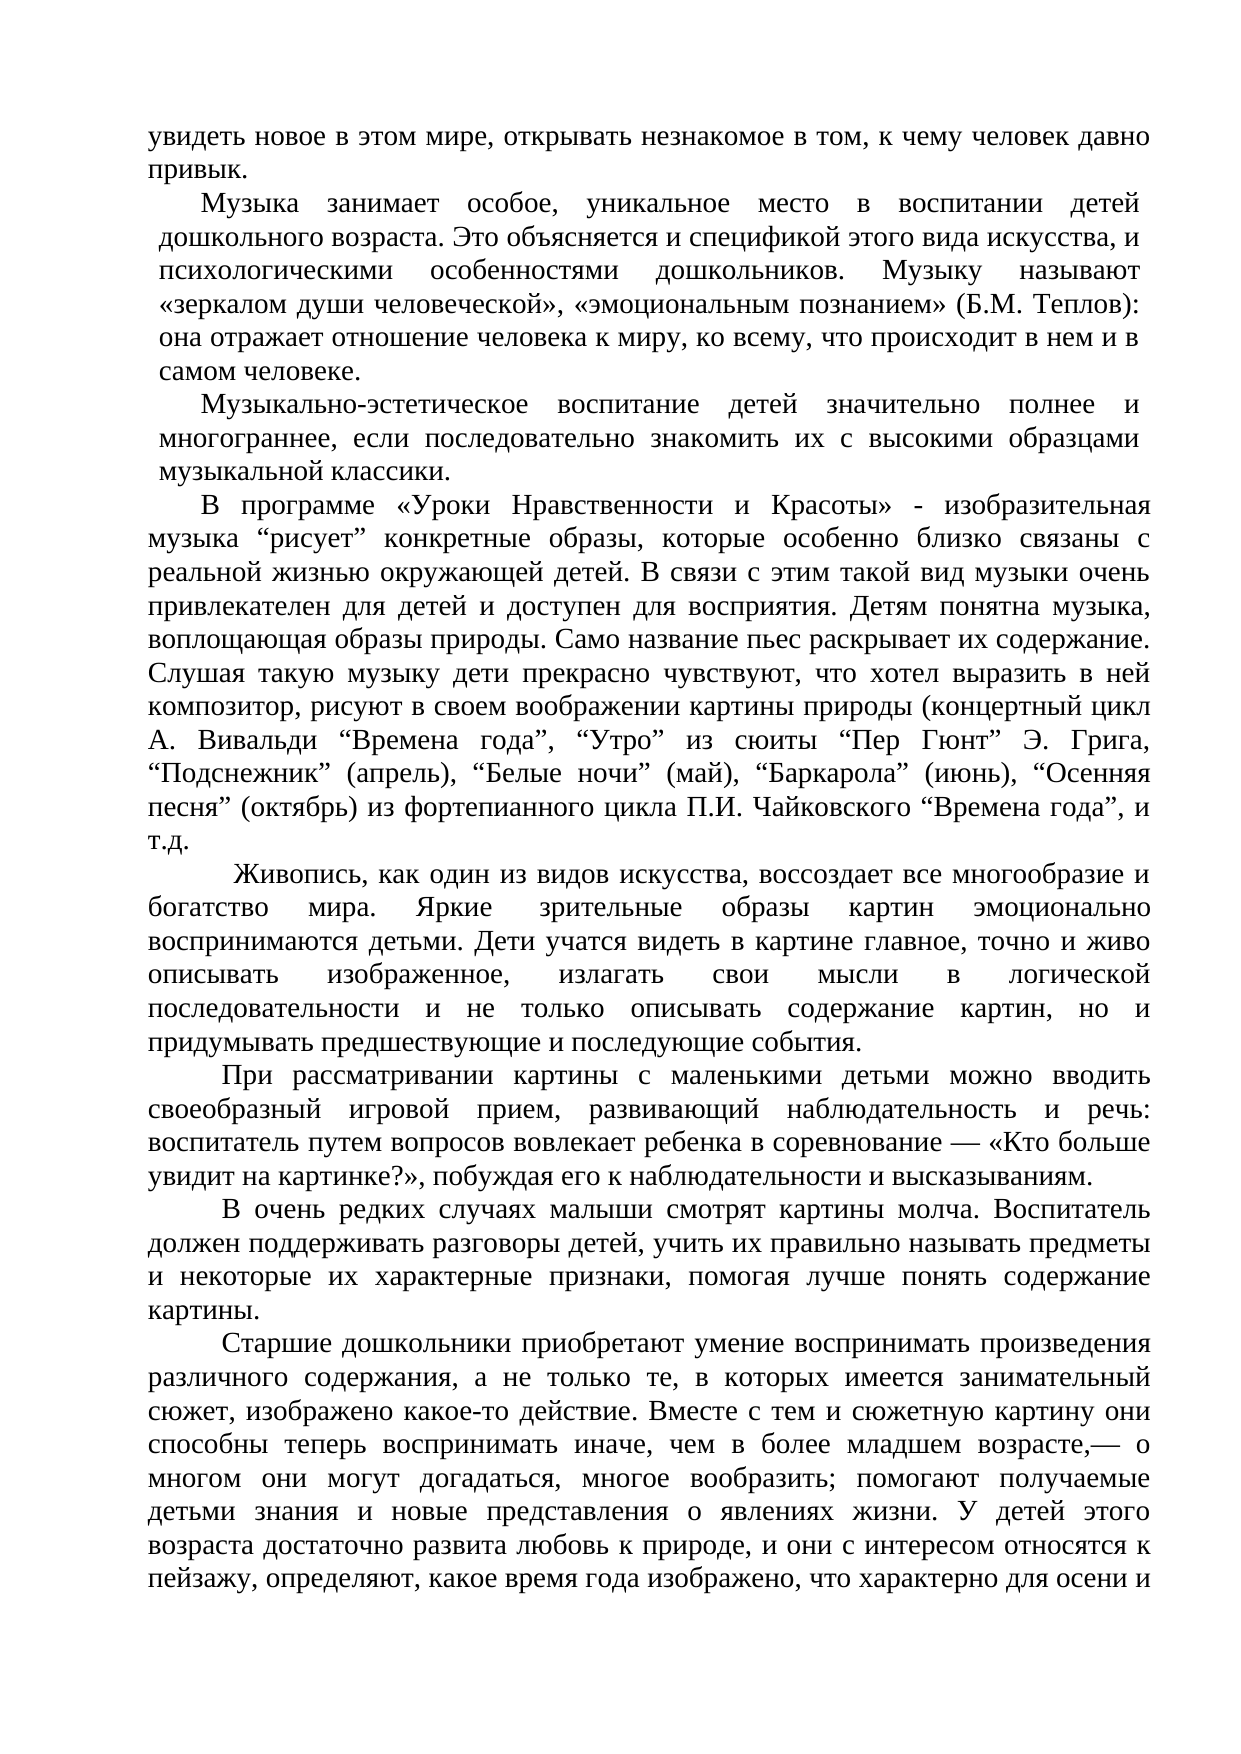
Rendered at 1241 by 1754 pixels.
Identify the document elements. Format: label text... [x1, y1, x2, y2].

text Музыка занимает особое, уникальное место в воспитании детей дошкольного возраста. Это объясняется и спецификой этого вида искусства, и психологическими особенностями дошкольников. Музыку называют «зеркалом души человеческой», «эмоциональным познанием» (Б.М. Теплов): она отражает отношение человека к миру, ко всему, что происходит в нем и в самом человеке. [159, 185, 1141, 386]
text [148, 118, 1152, 185]
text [148, 1326, 1152, 1594]
text В очень редких случаях малыши смотрят картины молча. Воспитатель должен поддерживать разговоры детей, учить их правильно называть предметы и некоторые их характерные признаки, помогая лучше понять содержание картины. [148, 1191, 1152, 1326]
text При рассматривании картины с маленькими детьми можно вводить своеобразный игровой прием, развивающий наблюдательность и речь: воспитатель путем вопросов вовлекает ребенка в соревнование — «Кто больше увидит на картинке?», побуждая его к наблюдательности и высказываниям. [148, 1057, 1152, 1191]
text Музыкально-эстетическое воспитание детей значительно полнее и многограннее, если последовательно знакомить их с высокими образцами музыкальной классики. [159, 386, 1141, 487]
text В программе «Уроки Нравственности и Красоты» - изобразительная музыка “рисует” конкретные образы, которые особенно близко связаны с реальной жизнью окружающей детей. В связи с этим такой вид музыки очень привлекателен для детей и доступен для восприятия. Детям понятна музыка, воплощающая образы природы. Само название пьес раскрывает их содержание. Слушая такую музыку дети прекрасно чувствуют, что хотел выразить в ней композитор, рисуют в своем воображении картины природы (концертный цикл А. Вивальди “Времена года”, “Утро” из сюиты “Пер Гюнт” Э. Грига, “Подснежник” (апрель), “Белые ночи” (май), “Баркарола” (июнь), “Осенняя песня” (октябрь) из фортепианного цикла П.И. Чайковского “Времена года”, и т.д. [148, 487, 1152, 856]
text Живопись, как один из видов искусства, воссоздает все многообразие и богатство мира. Яркие зрительные образы картин эмоционально воспринимаются детьми. Дети учатся видеть в картине главное, точно и живо описывать изображенное, излагать свои мысли в логической последовательности и не только описывать содержание картин, но и придумывать предшествующие и последующие события. [148, 856, 1152, 1057]
